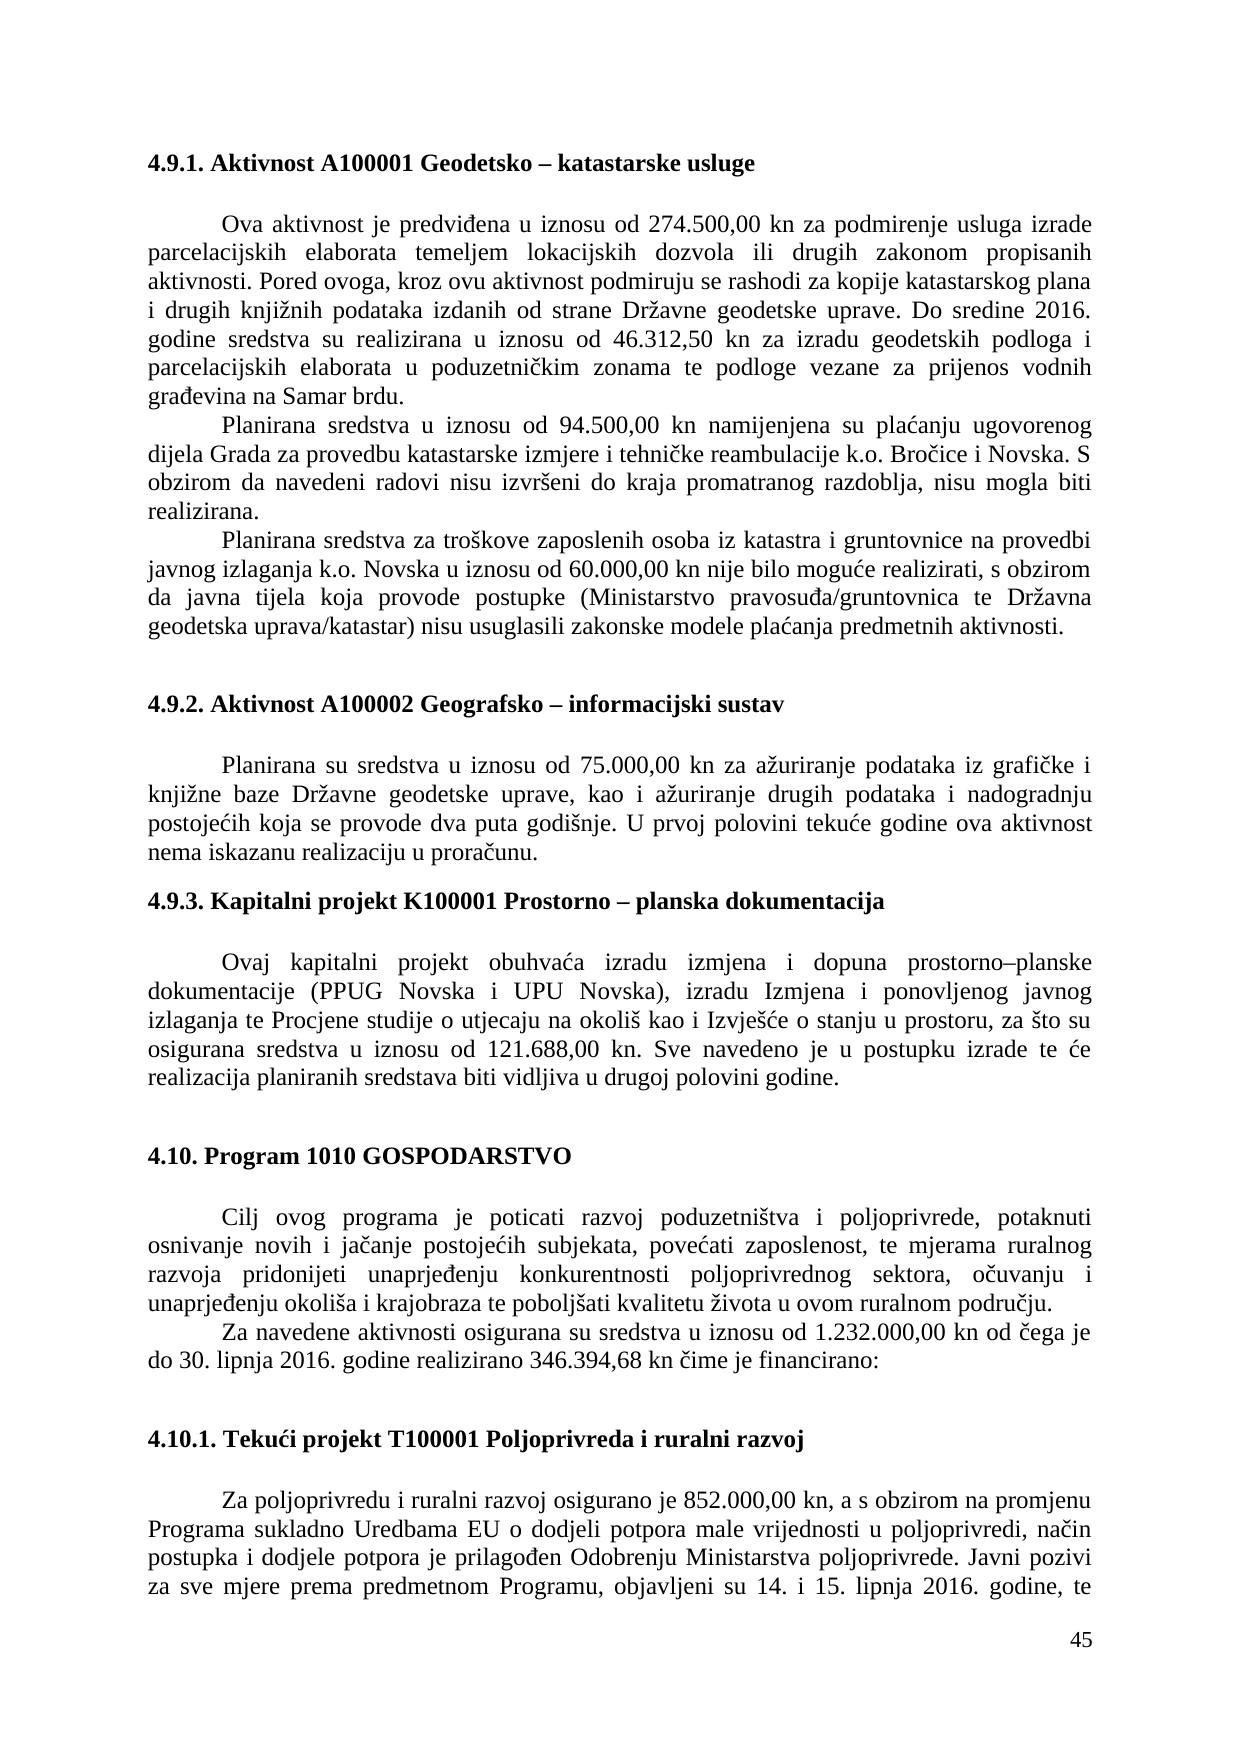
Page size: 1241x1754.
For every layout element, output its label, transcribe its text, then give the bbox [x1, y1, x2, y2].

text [148, 1485, 1093, 1600]
text Planirana su sredstva u iznosu od 75.000,00 kn za ažuriranje podataka iz grafičke i knjižne baze Državne geodetske uprave, kao i ažuriranje drugih podataka i nadogradnju postojećih koja se provode dva puta godišnje. U prvoj polovini tekuće godine ova aktivnost nema iskazanu realizaciju u proračunu. [148, 751, 1093, 866]
text Planirana sredstva za troškove zaposlenih osoba iz katastra i gruntovnice na provedbi javnog izlaganja k.o. Novska u iznosu od 60.000,00 kn nije bilo moguće realizirati, s obzirom da javna tijela koja provode postupke (Ministarstvo pravosuđa/gruntovnica te Državna geodetska uprava/katastar) nisu usuglasili zakonske modele plaćanja predmetnih aktivnosti. [148, 525, 1093, 640]
text Za navedene aktivnosti osigurana su sredstva u iznosu od 1.232.000,00 kn od čega je do 30. lipnja 2016. godine realizirano 346.394,68 kn čime je financirano: [148, 1317, 1093, 1374]
text Ova aktivnost je predviđena u iznosu od 274.500,00 kn za podmirenje usluga izrade parcelacijskih elaborata temeljem lokacijskih dozvola ili drugih zakonom propisanih aktivnosti. Pored ovoga, kroz ovu aktivnost podmiruju se rashodi za kopije katastarskog plana i drugih knjižnih podataka izdanih od strane Državne geodetske uprave. Do sredine 2016. godine sredstva su realizirana u iznosu od 46.312,50 kn za izradu geodetskih podloga i parcelacijskih elaborata u poduzetničkim zonama te podloge vezane za prijenos vodnih građevina na Samar brdu. [148, 209, 1093, 410]
text 4.9.1. Aktivnost A100001 Geodetsko – katastarske usluge [148, 148, 1093, 176]
text Cilj ovog programa je poticati razvoj poduzetništva i poljoprivrede, potaknuti osnivanje novih i jačanje postojećih subjekata, povećati zaposlenost, te mjerama ruralnog razvoja pridonijeti unaprjeđenju konkurentnosti poljoprivrednog sektora, očuvanju i unaprjeđenju okoliša i krajobraza te poboljšati kvalitetu života u ovom ruralnom području. [148, 1202, 1093, 1317]
text 4.9.2. Aktivnost A100002 Geografsko – informacijski sustav [148, 689, 1093, 718]
text 4.10.1. Tekući projekt T100001 Poljoprivreda i ruralni razvoj [148, 1424, 1093, 1453]
text Planirana sredstva u iznosu od 94.500,00 kn namijenjena su plaćanju ugovorenog dijela Grada za provedbu katastarske izmjere i tehničke reambulacije k.o. Bročice i Novska. S obzirom da navedeni radovi nisu izvršeni do kraja promatranog razdoblja, nisu mogla biti realizirana. [148, 410, 1093, 525]
text 4.10. Program 1010 GOSPODARSTVO [148, 1141, 1093, 1169]
text Ovaj kapitalni projekt obuhvaća izradu izmjena i dopuna prostorno–planske dokumentacije (PPUG Novska i UPU Novska), izradu Izmjena i ponovljenog javnog izlaganja te Procjene studije o utjecaju na okoliš kao i Izvješće o stanju u prostoru, za što su osigurana sredstva u iznosu od 121.688,00 kn. Sve navedeno je u postupku izrade te će realizacija planiranih sredstava biti vidljiva u drugoj polovini godine. [148, 947, 1093, 1091]
text 4.9.3. Kapitalni projekt K100001 Prostorno – planska dokumentacija [148, 886, 1093, 915]
